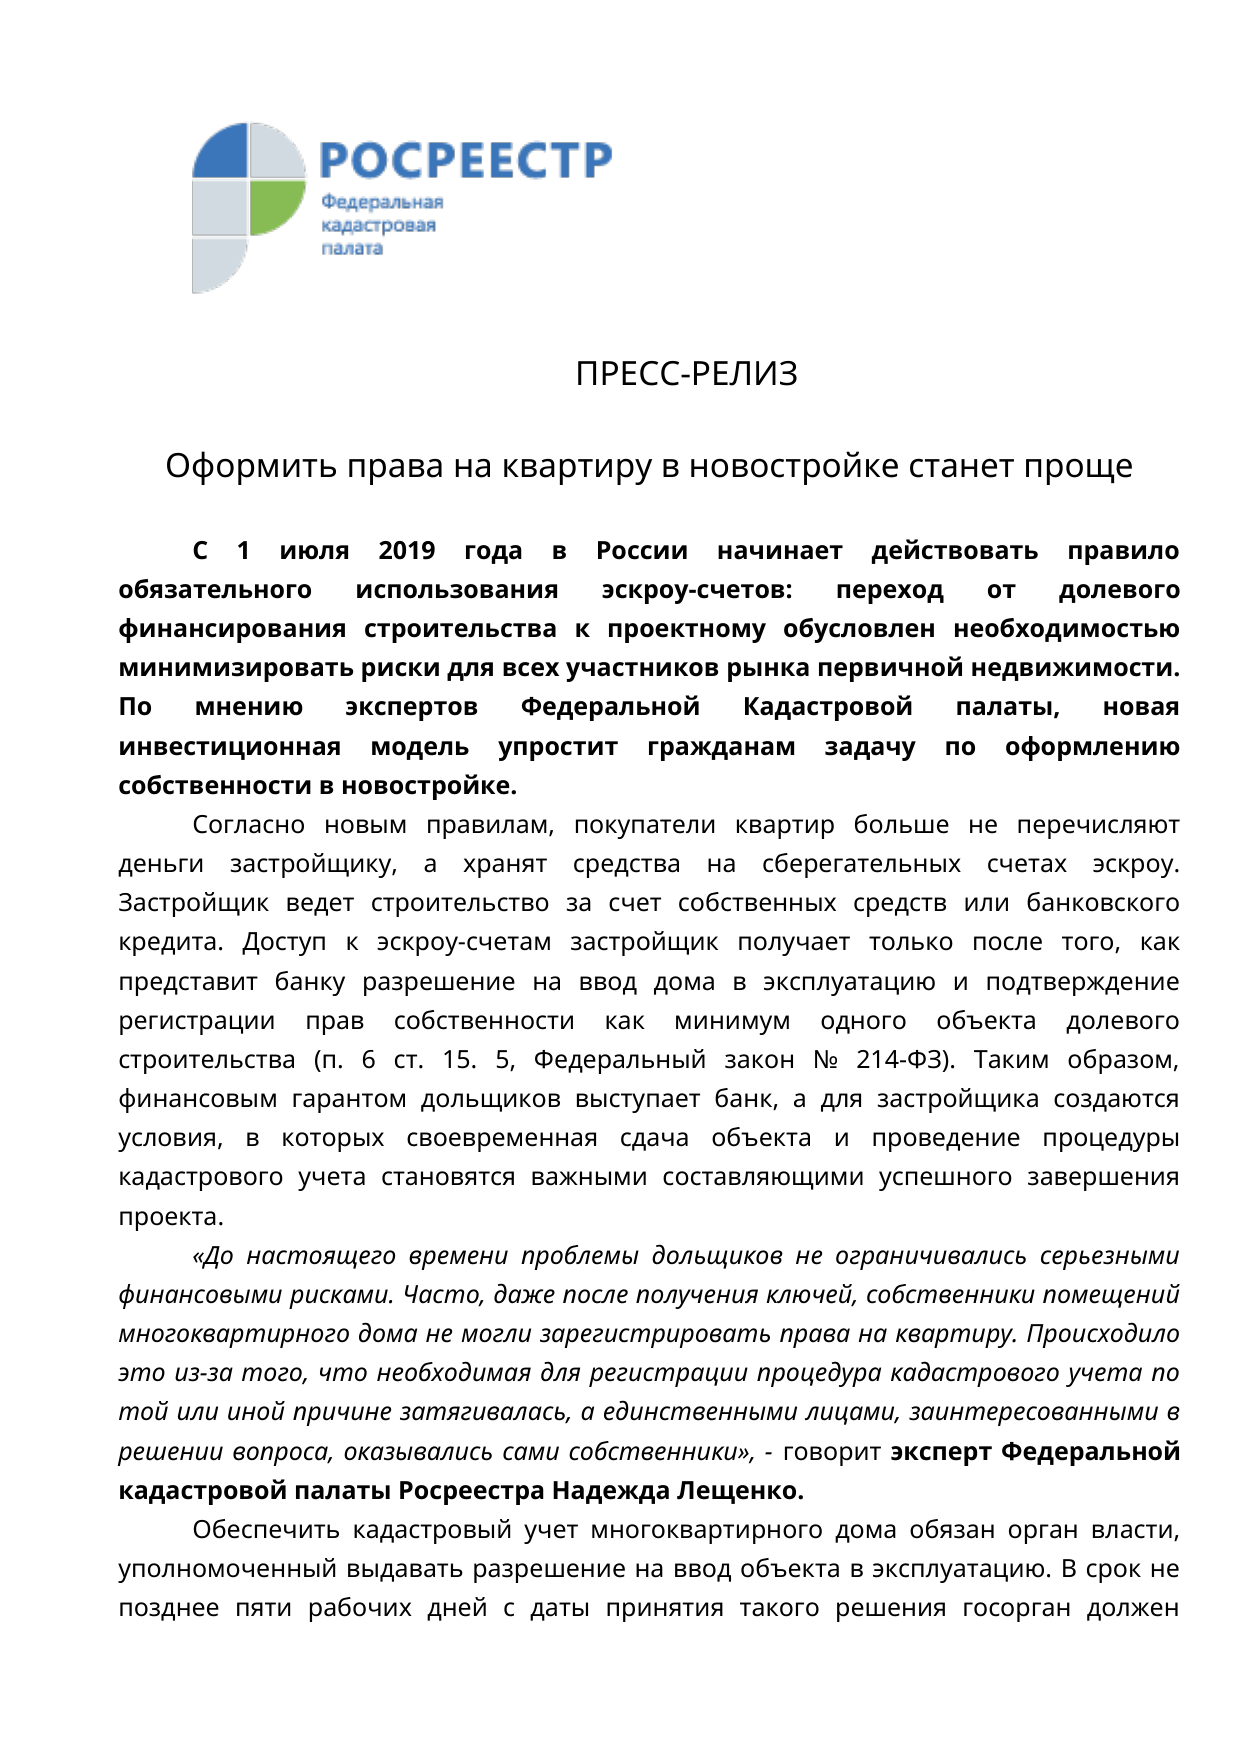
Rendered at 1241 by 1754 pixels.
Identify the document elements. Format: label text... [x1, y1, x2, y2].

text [118, 1512, 1181, 1624]
text «До настоящего времени проблемы дольщиков не ограничивались серьезными финансовыми рисками. Часто, даже после получения ключей, собственники помещений многоквартирного дома не могли зарегистрировать права на квартиру. Происходило это из-за того, что необходимая для регистрации процедура кадастрового учета по той или иной причине затягивалась, а единственными лицами, заинтересованными в решении вопроса, оказывались сами собственники», - говорит эксперт Федеральной кадастровой палаты Росреестра Надежда Лещенко. [118, 1237, 1181, 1506]
text Оформить права на квартиру в новостройке станет проще [118, 442, 1181, 487]
text Согласно новым правилам, покупатели квартир больше не перечисляют деньги застройщику, а хранят средства на сберегательных счетах эскроу. Застройщик ведет строительство за счет собственных средств или банковского кредита. Доступ к эскроу-счетам застройщик получает только после того, как представит банку разрешение на ввод дома в эксплуатацию и подтверждение регистрации прав собственности как минимум одного объекта долевого строительства (п. 6 ст. 15. 5, Федеральный закон № 214-ФЗ). Таким образом, финансовым гарантом дольщиков выступает банк, а для застройщика создаются условия, в которых своевременная сдача объекта и проведение процедуры кадастрового учета становятся важными составляющими успешного завершения проекта. [118, 807, 1181, 1232]
text ПРЕСС-РЕЛИЗ [118, 350, 1181, 396]
text С 1 июля 2019 года в России начинает действовать правило обязательного использования эскроу-счетов: переход от долевого финансирования строительства к проектному обусловлен необходимостью минимизировать риски для всех участников рынка первичной недвижимости. По мнению экспертов Федеральной Кадастровой палаты, новая инвестиционная модель упростит гражданам задачу по оформлению собственности в новостройке. [118, 532, 1181, 801]
picture [192, 118, 614, 307]
